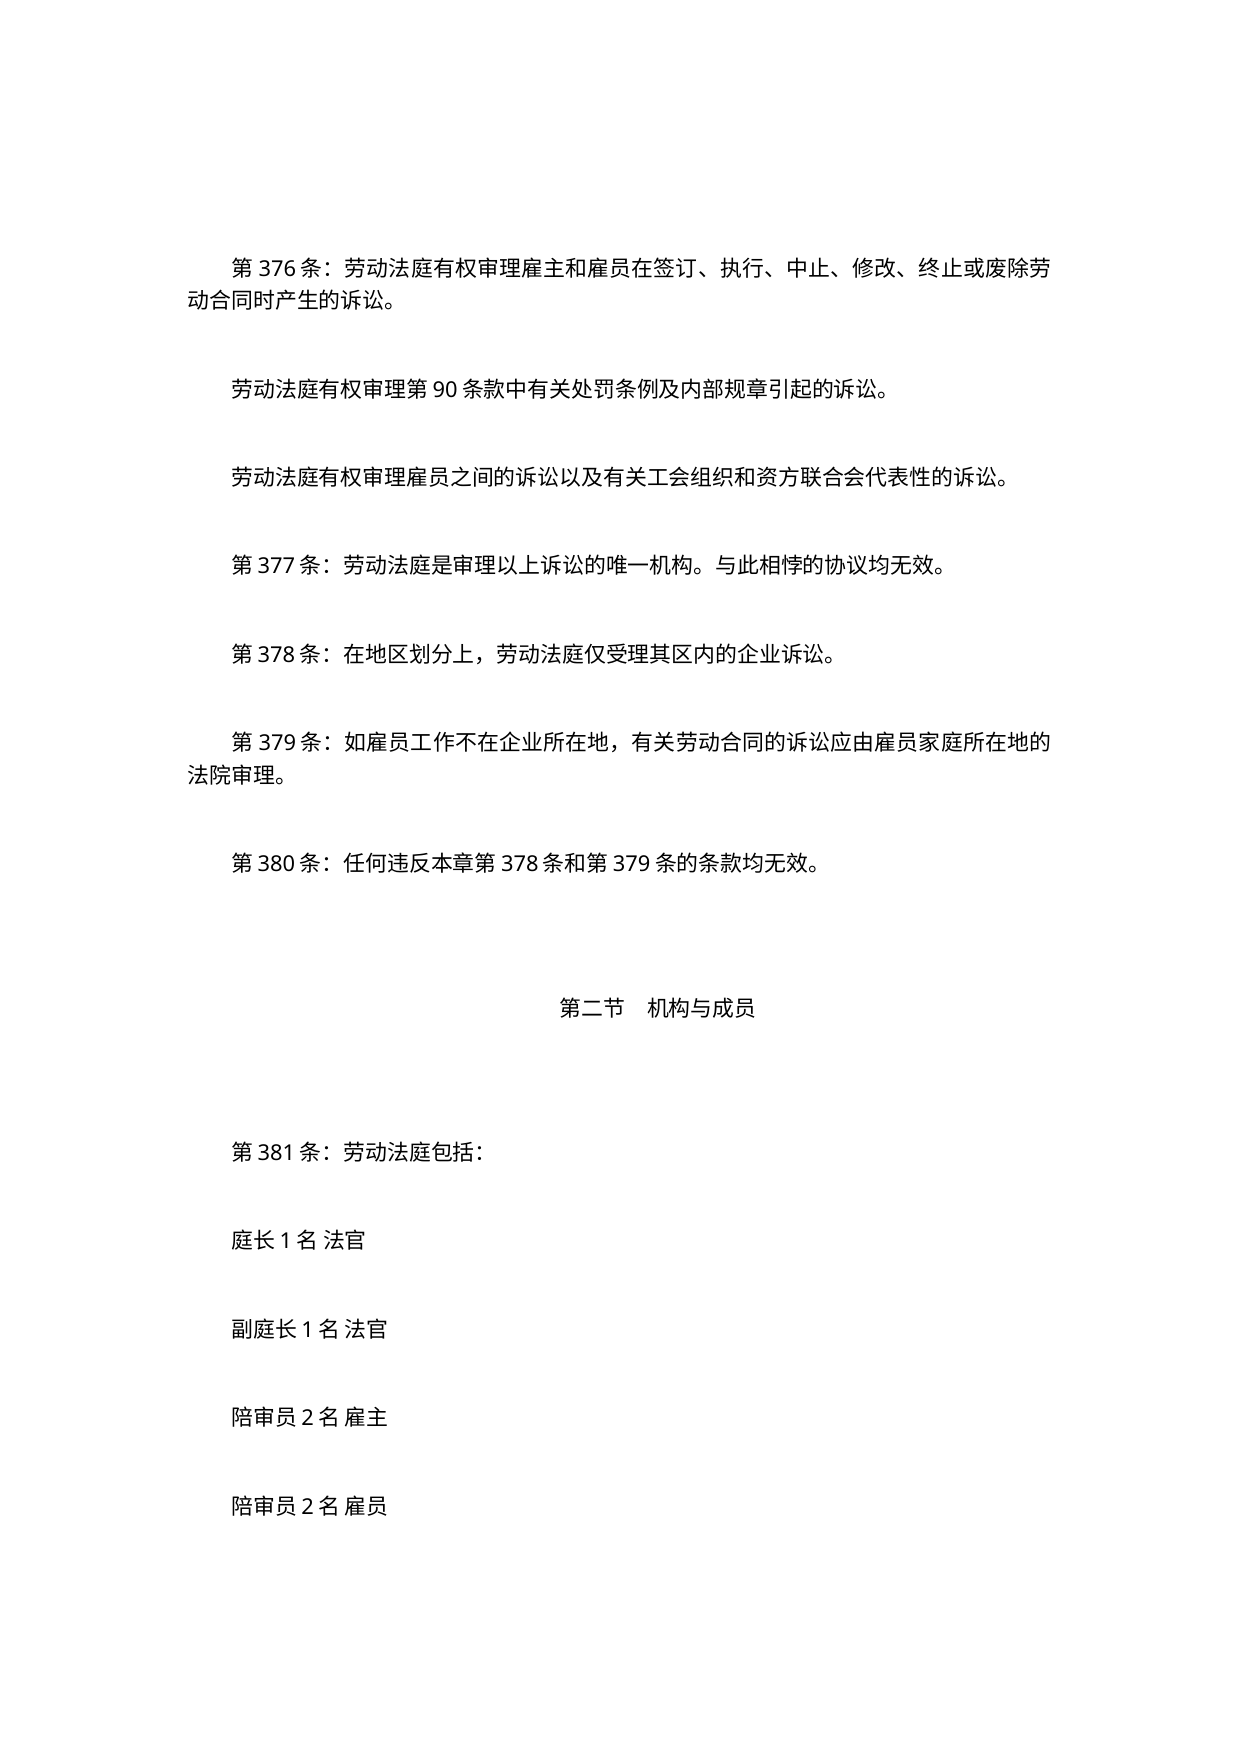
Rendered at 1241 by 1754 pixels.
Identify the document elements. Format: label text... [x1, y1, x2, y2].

text 陪审员2名 雇主 [187, 1368, 1053, 1433]
text 劳动法庭有权审理第90条款中有关处罚条例及内部规章引起的诉讼。 [187, 339, 1053, 404]
text 第381条：劳动法庭包括： [187, 1102, 1053, 1167]
text 陪审员2名 雇员 [187, 1456, 1053, 1521]
text 第378条：在地区划分上，劳动法庭仅受理其区内的企业诉讼。 [187, 604, 1053, 669]
text 第二节 机构与成员 [187, 958, 1053, 1023]
text 第377条：劳动法庭是审理以上诉讼的唯一机构。与此相悖的协议均无效。 [187, 516, 1053, 581]
text 第376条：劳动法庭有权审理雇主和雇员在签订、执行、中止、修改、终止或废除劳动合同时产生的诉讼。 [187, 218, 1053, 315]
text 劳动法庭有权审理雇员之间的诉讼以及有关工会组织和资方联合会代表性的诉讼。 [187, 427, 1053, 492]
text 副庭长1名 法官 [187, 1279, 1053, 1344]
text 第379条：如雇员工作不在企业所在地，有关劳动合同的诉讼应由雇员家庭所在地的法院审理。 [187, 693, 1053, 790]
text 第380条：任何违反本章第378条和第379条的条款均无效。 [187, 813, 1053, 878]
text 庭长1名 法官 [187, 1191, 1053, 1256]
